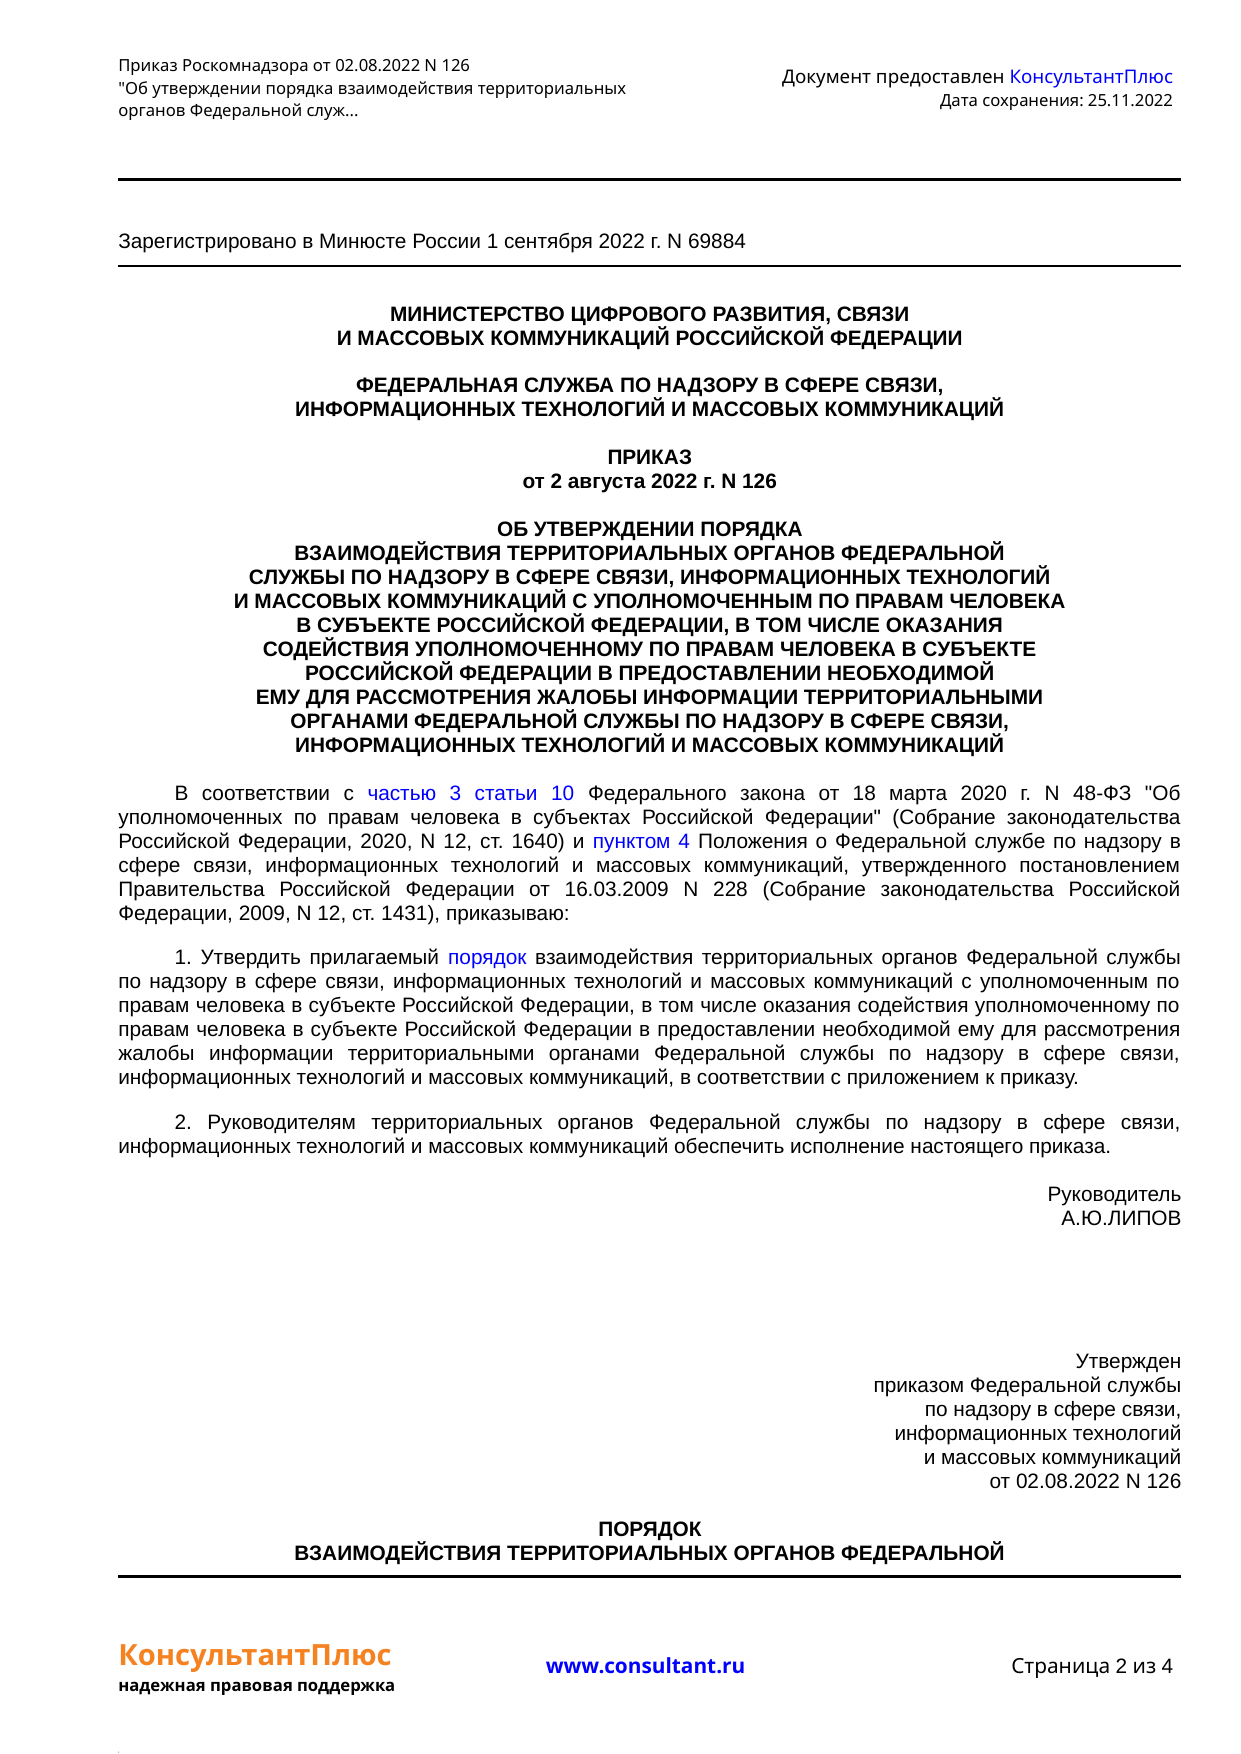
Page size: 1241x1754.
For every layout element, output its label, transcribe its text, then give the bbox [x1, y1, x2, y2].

text А.Ю.ЛИПОВ [118, 1206, 1181, 1229]
title И МАССОВЫХ КОММУНИКАЦИЙ РОССИЙСКОЙ ФЕДЕРАЦИИ [118, 325, 1181, 349]
text приказом Федеральной службы [118, 1373, 1181, 1397]
title ПОРЯДОК [118, 1517, 1181, 1541]
title ЕМУ ДЛЯ РАССМОТРЕНИЯ ЖАЛОБЫ ИНФОРМАЦИИ ТЕРРИТОРИАЛЬНЫМИ [118, 685, 1181, 709]
text по надзору в сфере связи, [118, 1397, 1181, 1421]
text информационных технологий [118, 1421, 1181, 1445]
text 2. Руководителям территориальных органов Федеральной службы по надзору в сфере связи, информационных технологий и массовых коммуникаций обеспечить исполнение настоящего приказа. [118, 1110, 1181, 1158]
text В соответствии с частью 3 статьи 10 Федерального закона от 18 марта 2020 г. N 48-ФЗ "Об уполномоченных по правам человека в субъектах Российской Федерации" (Собрание законодательства Российской Федерации, 2020, N 12, ст. 1640) и пунктом 4 Положения о Федеральной службе по надзору в сфере связи, информационных технологий и массовых коммуникаций, утвержденного постановлением Правительства Российской Федерации от 16.03.2009 N 228 (Собрание законодательства Российской Федерации, 2009, N 12, ст. 1431), приказываю: [118, 781, 1181, 924]
title от 2 августа 2022 г. N 126 [118, 469, 1181, 493]
text от 02.08.2022 N 126 [118, 1469, 1181, 1493]
title СЛУЖБЫ ПО НАДЗОРУ В СФЕРЕ СВЯЗИ, ИНФОРМАЦИОННЫХ ТЕХНОЛОГИЙ [118, 565, 1181, 589]
text Зарегистрировано в Минюсте России 1 сентября 2022 г. N 69884 [118, 229, 1181, 253]
text Утвержден [118, 1349, 1181, 1373]
title МИНИСТЕРСТВО ЦИФРОВОГО РАЗВИТИЯ, СВЯЗИ [118, 301, 1181, 325]
title ПРИКАЗ [118, 445, 1181, 469]
title РОССИЙСКОЙ ФЕДЕРАЦИИ В ПРЕДОСТАВЛЕНИИ НЕОБХОДИМОЙ [118, 661, 1181, 685]
title ВЗАИМОДЕЙСТВИЯ ТЕРРИТОРИАЛЬНЫХ ОРГАНОВ ФЕДЕРАЛЬНОЙ [118, 541, 1181, 565]
title СОДЕЙСТВИЯ УПОЛНОМОЧЕННОМУ ПО ПРАВАМ ЧЕЛОВЕКА В СУБЪЕКТЕ [118, 637, 1181, 661]
text Руководитель [118, 1182, 1181, 1206]
title ОБ УТВЕРЖДЕНИИ ПОРЯДКА [118, 517, 1181, 541]
title ИНФОРМАЦИОННЫХ ТЕХНОЛОГИЙ И МАССОВЫХ КОММУНИКАЦИЙ [118, 397, 1181, 421]
title И МАССОВЫХ КОММУНИКАЦИЙ С УПОЛНОМОЧЕННЫМ ПО ПРАВАМ ЧЕЛОВЕКА [118, 589, 1181, 613]
title ВЗАИМОДЕЙСТВИЯ ТЕРРИТОРИАЛЬНЫХ ОРГАНОВ ФЕДЕРАЛЬНОЙ [118, 1541, 1181, 1565]
text и массовых коммуникаций [118, 1445, 1181, 1469]
title В СУБЪЕКТЕ РОССИЙСКОЙ ФЕДЕРАЦИИ, В ТОМ ЧИСЛЕ ОКАЗАНИЯ [118, 613, 1181, 637]
title ОРГАНАМИ ФЕДЕРАЛЬНОЙ СЛУЖБЫ ПО НАДЗОРУ В СФЕРЕ СВЯЗИ, [118, 709, 1181, 733]
title ФЕДЕРАЛЬНАЯ СЛУЖБА ПО НАДЗОРУ В СФЕРЕ СВЯЗИ, [118, 373, 1181, 397]
title ИНФОРМАЦИОННЫХ ТЕХНОЛОГИЙ И МАССОВЫХ КОММУНИКАЦИЙ [118, 733, 1181, 757]
text 1. Утвердить прилагаемый порядок взаимодействия территориальных органов Федеральной службы по надзору в сфере связи, информационных технологий и массовых коммуникаций с уполномоченным по правам человека в субъекте Российской Федерации, в том числе оказания содействия уполномоченному по правам человека в субъекте Российской Федерации в предоставлении необходимой ему для рассмотрения жалобы информации территориальными органами Федеральной службы по надзору в сфере связи, информационных технологий и массовых коммуникаций, в соответствии с приложением к приказу. [118, 945, 1181, 1089]
